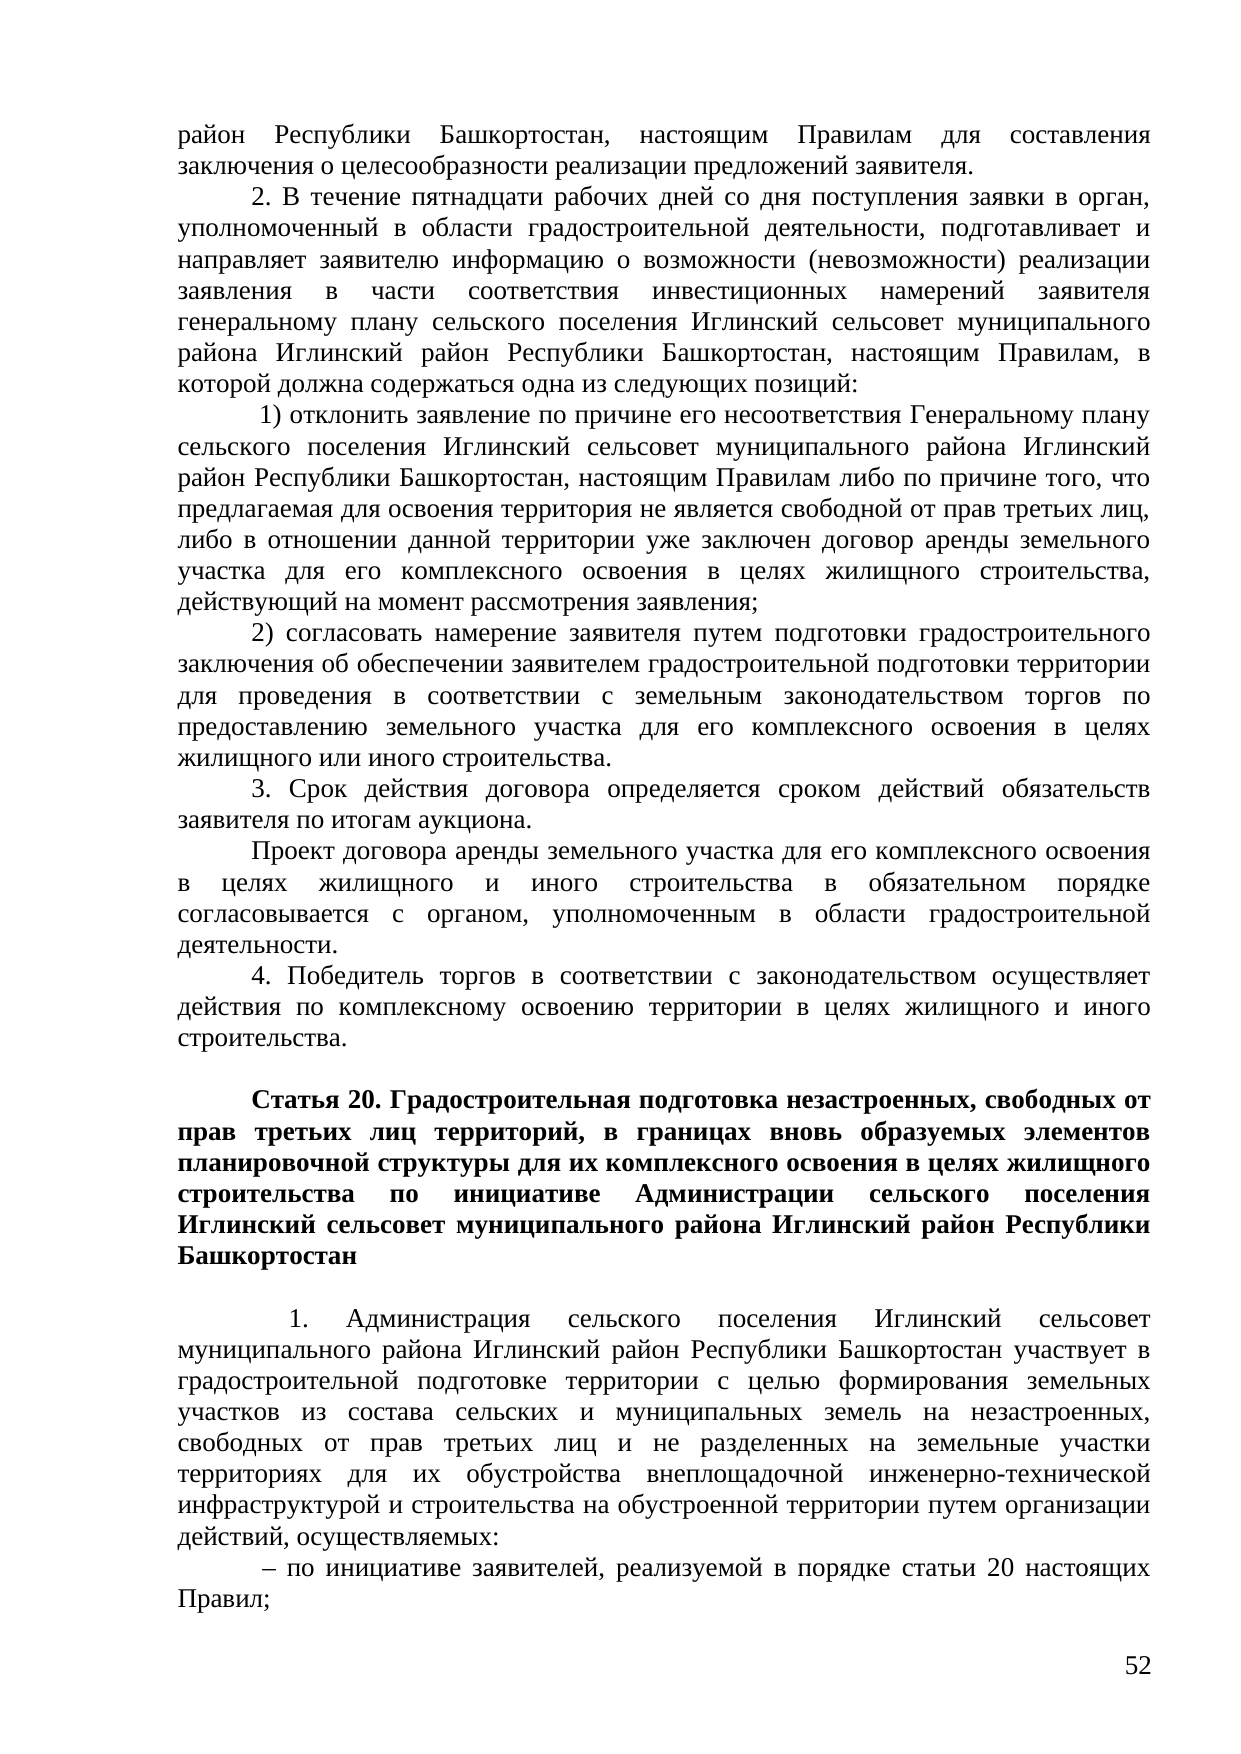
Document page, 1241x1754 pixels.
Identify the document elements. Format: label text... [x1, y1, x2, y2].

text 1. Администрация сельского поселения Иглинский сельсовет муниципального района Иглинский район Республики Башкортостан участвует в градостроительной подготовке территории с целью формирования земельных участков из состава сельских и муниципальных земель на незастроенных, свободных от прав третьих лиц и не разделенных на земельные участки территориях для их обустройства внеплощадочной инженерно-технической инфраструктурой и строительства на обустроенной территории путем организации действий, осуществляемых: [177, 1302, 1152, 1551]
text 3. Срок действия договора определяется сроком действий обязательств заявителя по итогам аукциона. [177, 772, 1152, 834]
text Проект договора аренды земельного участка для его комплексного освоения в целях жилищного и иного строительства в обязательном порядке согласовывается с органом, уполномоченным в области градостроительной деятельности. [177, 834, 1152, 959]
text – по инициативе заявителей, реализуемой в порядке статьи 20 настоящих Правил; [177, 1551, 1152, 1613]
text 2. В течение пятнадцати рабочих дней со дня поступления заявки в орган, уполномоченный в области градостроительной деятельности, подготавливает и направляет заявителю информацию о возможности (невозможности) реализации заявления в части соответствия инвестиционных намерений заявителя генеральному плану сельского поселения Иглинский сельсовет муниципального района Иглинский район Республики Башкортостан, настоящим Правилам, в которой должна содержаться одна из следующих позиций: [177, 180, 1152, 398]
text 2) согласовать намерение заявителя путем подготовки градостроительного заключения об обеспечении заявителем градостроительной подготовки территории для проведения в соответствии с земельным законодательством торгов по предоставлению земельного участка для его комплексного освоения в целях жилищного или иного строительства. [177, 616, 1152, 772]
text 1) отклонить заявление по причине его несоответствия Генеральному плану сельского поселения Иглинский сельсовет муниципального района Иглинский район Республики Башкортостан, настоящим Правилам либо по причине того, что предлагаемая для освоения территория не является свободной от прав третьих лиц, либо в отношении данной территории уже заключен договор аренды земельного участка для его комплексного освоения в целях жилищного строительства, действующий на момент рассмотрения заявления; [177, 398, 1152, 616]
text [177, 118, 1152, 180]
text 4. Победитель торгов в соответствии с законодательством осуществляет действия по комплексному освоению территории в целях жилищного и иного строительства. [177, 959, 1152, 1052]
text Статья 20. Градостроительная подготовка незастроенных, свободных от прав третьих лиц территорий, в границах вновь образуемых элементов планировочной структуры для их комплексного освоения в целях жилищного строительства по инициативе Администрации сельского поселения Иглинский сельсовет муниципального района Иглинский район Республики Башкортостан [177, 1084, 1152, 1271]
